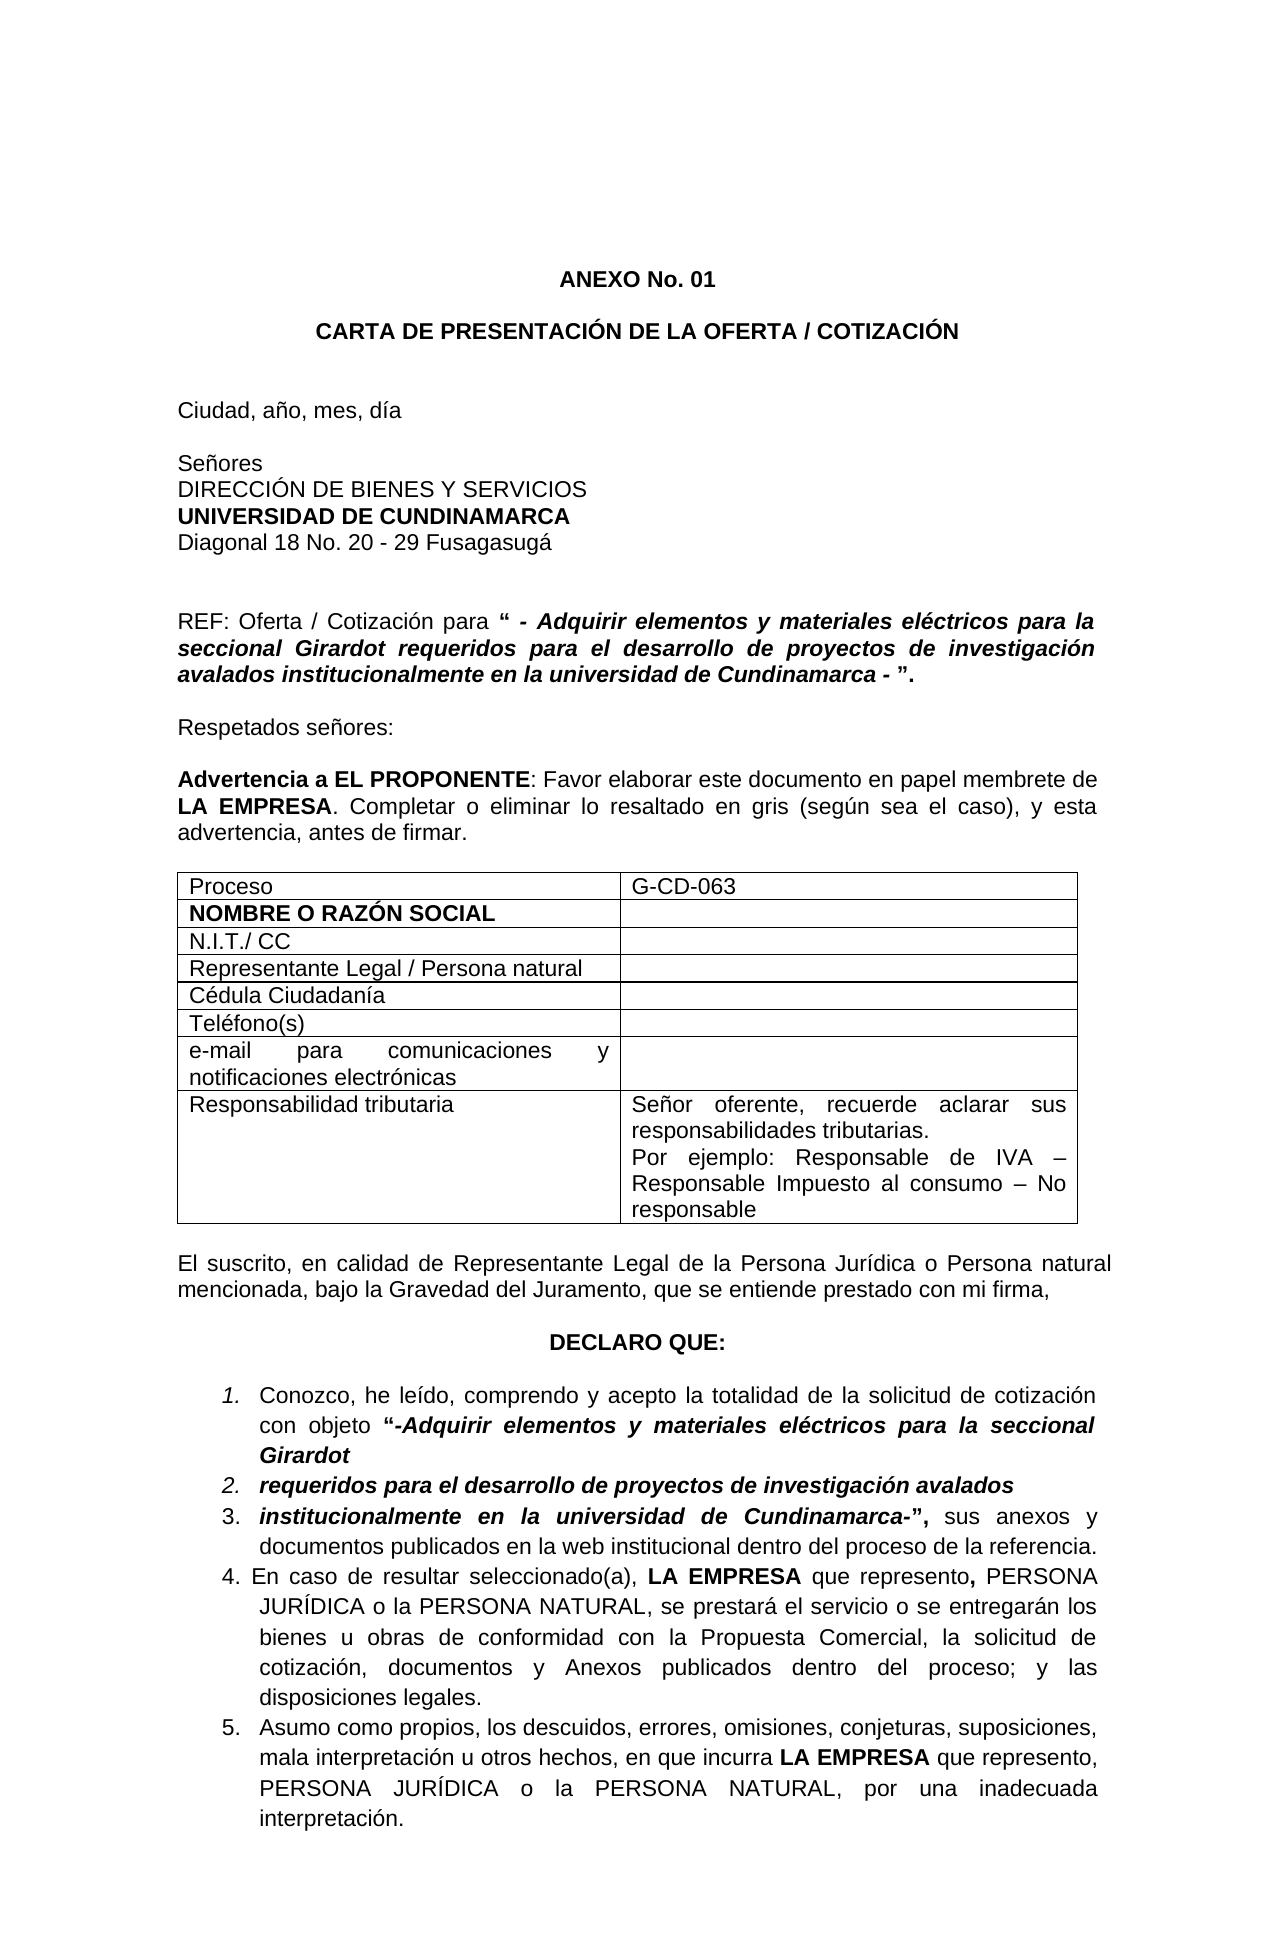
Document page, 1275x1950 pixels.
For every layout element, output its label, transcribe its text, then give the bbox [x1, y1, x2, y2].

table_cell [621, 1010, 1077, 1036]
list institucionalmente en la universidad de Cundinamarca-”, sus anexos y documentos publicados en la web institucional dentro del proceso de la referencia. [222, 1503, 1098, 1559]
table_cell Responsabilidad tributaria [178, 1091, 620, 1223]
table_cell [621, 955, 1077, 981]
text ANEXO No. 01 [177, 266, 1098, 292]
table_header Proceso [178, 873, 620, 899]
table_cell Cédula Ciudadanía [178, 983, 620, 1009]
list Asumo como propios, los descuidos, errores, omisiones, conjeturas, suposiciones, mala interpretación u otros hechos, en que incurra LA EMPRESA que represento, PERSONA JURÍDICA o la PERSONA NATURAL, por una inadecuada interpretación. [222, 1714, 1098, 1831]
text Respetados señores: [177, 714, 1098, 740]
text CARTA DE PRESENTACIÓN DE LA OFERTA / COTIZACIÓN [177, 318, 1098, 345]
text Advertencia a EL PROPONENTE: Favor elaborar este documento en papel membrete de LA EMPRESA. Completar o eliminar lo resaltado en gris (según sea el caso), y esta advertencia, antes de firmar. [177, 766, 1098, 845]
table_cell [621, 900, 1077, 927]
text Ciudad, año, mes, día [177, 397, 1098, 424]
text Diagonal 18 No. 20 - 29 Fusagasugá [177, 529, 1098, 556]
table_cell [621, 1037, 1077, 1090]
table_cell e-mail para comunicaciones y notificaciones electrónicas [178, 1037, 620, 1090]
text DIRECCIÓN DE BIENES Y SERVICIOS [177, 476, 1098, 503]
text UNIVERSIDAD DE CUNDINAMARCA [177, 503, 1098, 529]
table_cell Teléfono(s) [178, 1010, 620, 1036]
table_header G-CD-063 [621, 873, 1077, 899]
list En caso de resultar seleccionado(a), LA EMPRESA que represento, PERSONA JURÍDICA o la PERSONA NATURAL, se prestará el servicio o se entregarán los bienes u obras de conformidad con la Propuesta Comercial, la solicitud de cotización, documentos y Anexos publicados dentro del proceso; y las disposiciones legales. [222, 1563, 1098, 1710]
table_cell Señor oferente, recuerde aclarar sus responsabilidades tributarias. Por ejemplo: Responsable de IVA –Responsable Impuesto al consumo – No responsable [621, 1091, 1077, 1223]
text DECLARO QUE: [177, 1329, 1098, 1356]
list requeridos para el desarrollo de proyectos de investigación avalados [222, 1472, 1098, 1499]
table_cell NOMBRE O RAZÓN SOCIAL [178, 900, 620, 927]
table_cell N.I.T./ CC [178, 928, 620, 954]
text Señores [177, 450, 1098, 476]
table_cell [621, 983, 1077, 1009]
table_cell [621, 928, 1077, 954]
table_cell Representante Legal / Persona natural [178, 955, 620, 981]
text REF: Oferta / Cotización para “ - Adquirir elementos y materiales eléctricos para la seccional Girardot requeridos para el desarrollo de proyectos de investigación avalados institucionalmente en la universidad de Cundinamarca - ”. [177, 608, 1098, 687]
list Conozco, he leído, comprendo y acepto la totalidad de la solicitud de cotización con objeto “-Adquirir elementos y materiales eléctricos para la seccional Girardot [222, 1382, 1098, 1469]
text El suscrito, en calidad de Representante Legal de la Persona Jurídica o Persona natural mencionada, bajo la Gravedad del Juramento, que se entiende prestado con mi firma, [177, 1250, 1113, 1303]
